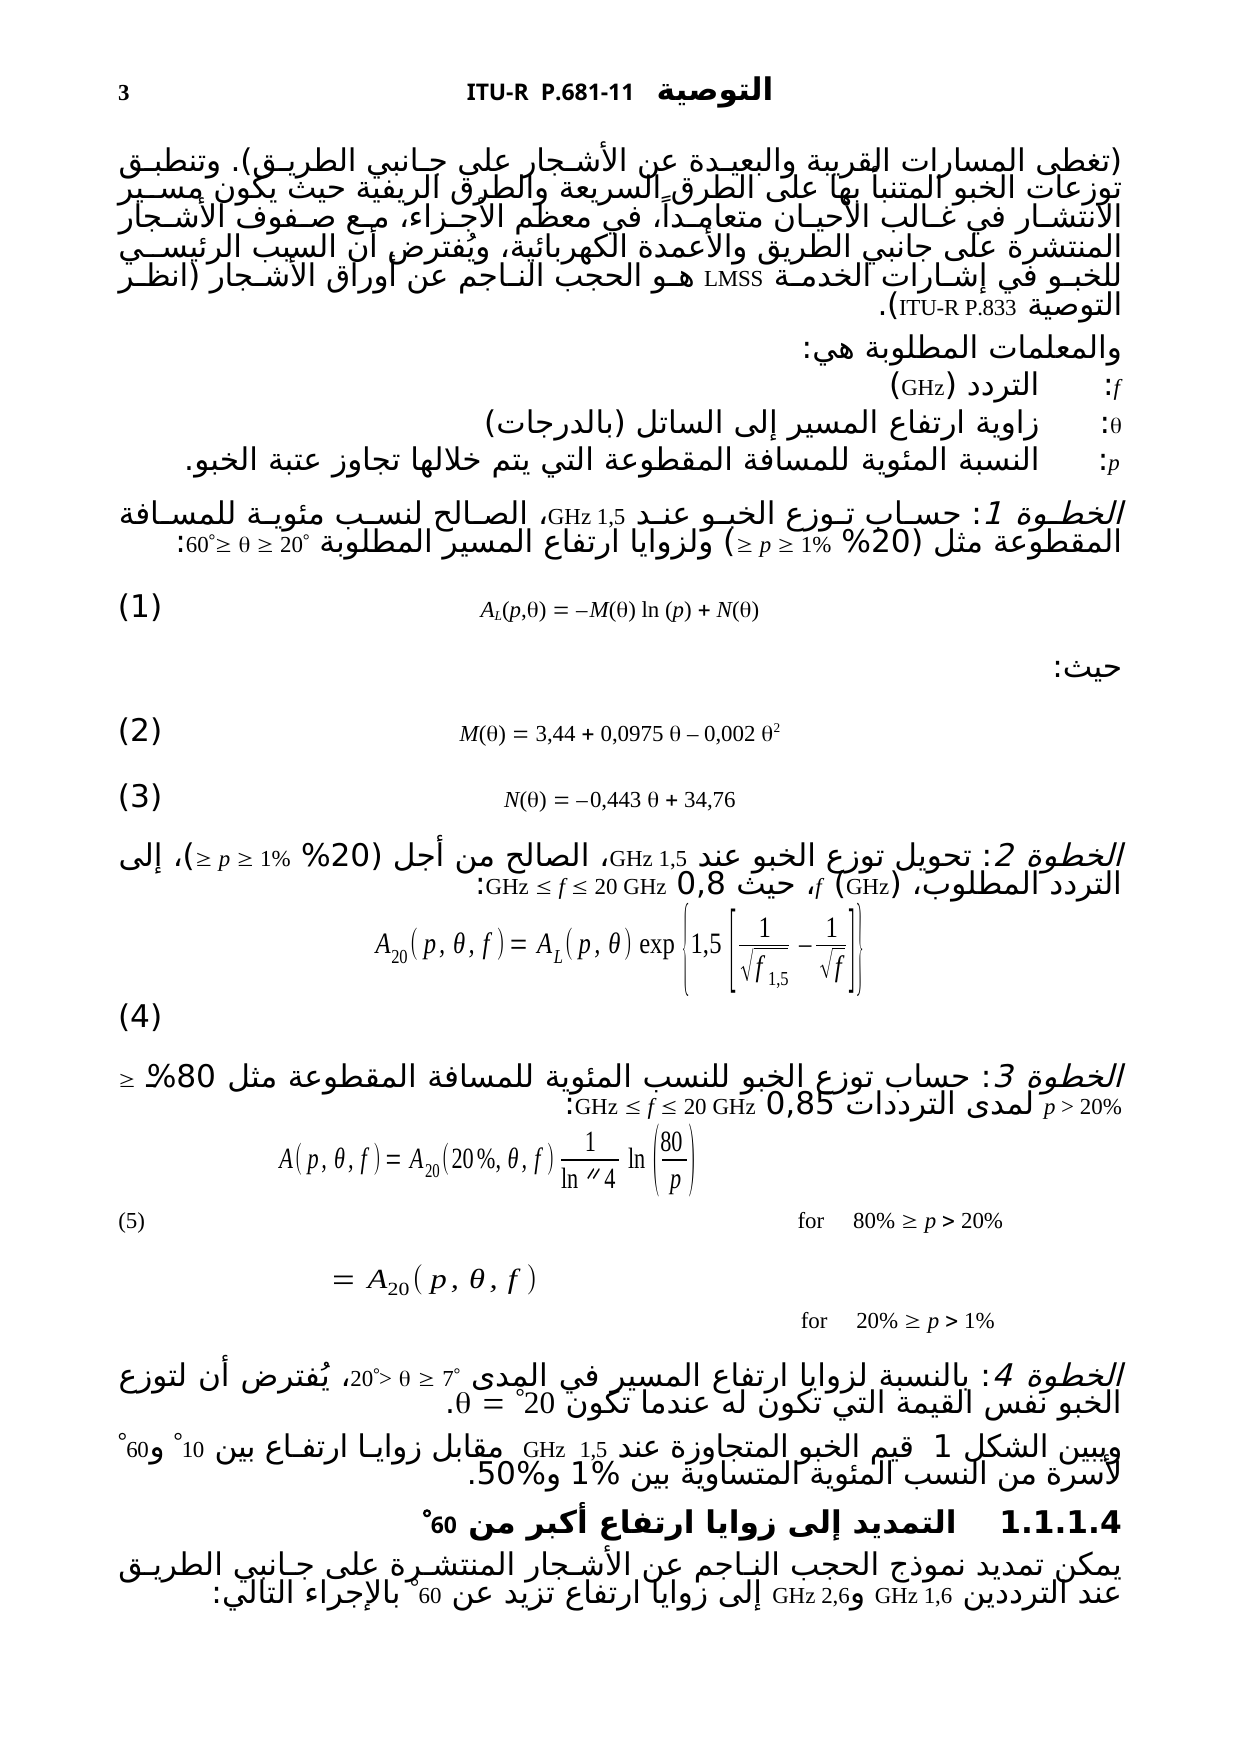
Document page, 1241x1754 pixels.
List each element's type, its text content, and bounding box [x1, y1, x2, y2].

text والمعلمات المطلوبة هي: [118, 335, 910, 364]
text p: النسبة المئوية للمسافة المقطوعة التي يتم خلالها تجاوز عتبة الخبو. [895, 447, 1122, 476]
text p: النسبة المئوية للمسافة المقطوعة التي يتم خلالها تجاوز عتبة الخبو. [203, 447, 423, 476]
text حيث: [118, 654, 1122, 683]
text : زاوية ارتفاع المسير إلى الساتل (بالدرجات) [118, 410, 864, 439]
text الخطوة 2: تحويل توزع الخبو عند GHz 1,5، الصالح من أجل (20% p 1%)، إلى التردد المطلوب، (GHz) f، حيث 0,8 GHz f 20 GHz: [118, 843, 1122, 902]
text ويبين الشكل 1 قيم الخبو المتجاوزة عند GHz 1,5 مقابل زوايا ارتفاع بين 10 و60 لأسرة من النسب المئوية المتساوية بين %1 و%50. [118, 1434, 1122, 1492]
text والمعلمات المطلوبة هي: [899, 335, 1122, 364]
subtitle 1.1.1.4 التمديد إلى زوايا ارتفاع أكبر من 60 [534, 1511, 1122, 1540]
text f: التردد (GHz) [118, 372, 1025, 402]
text الخطوة 4: بالنسبة لزوايا ارتفاع المسير في المدى 20> 7، يُفترض أن لتوزع الخبو نفس القيمة التي تكون له عندما تكون . [118, 1363, 1122, 1421]
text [118, 148, 1122, 323]
text N()  – 0,443   34,76 (3) [118, 778, 1122, 814]
text يمكن تمديد نموذج الحجب الناجم عن الأشجار المنتشرة على جانب‍ي الطريق عند الترددين GHz 1,6 وGHz 2,6 إلى زوايا ارتفاع تزيد عن 60 بالإجراء التالي: [118, 1552, 1122, 1611]
text f: التردد (GHz) [999, 372, 1122, 402]
text (5) for 80%  p  20% [118, 1122, 1122, 1233]
text : زاوية ارتفاع المسير إلى الساتل (بالدرجات) [795, 410, 1122, 439]
text الخطوة 3: حساب توزع الخبو للنسب المئوية للمسافة المقطوعة مثل 80% p > 20% لمدى الترددات 0,85 GHz f 20 GHz: [118, 1064, 1122, 1122]
subtitle 1.1.1.4 التمديد إلى زوايا ارتفاع أكبر من 60 [118, 1511, 569, 1540]
text الخطوة 1: حساب توزع الخبو عند GHz 1,5، الصالح لنسب مئوية للمسافة المقطوعة مثل (20% p 1%) ولزوايا ارتفاع المسير المطلوبة 60 20: [118, 501, 1122, 559]
text p: النسبة المئوية للمسافة المقطوعة التي يتم خلالها تجاوز عتبة الخبو. [648, 447, 933, 476]
text for 20%  p  1% [118, 1262, 1122, 1334]
text (4) [118, 902, 1122, 1035]
text M()  3,44  0,0975  – 0,002 2 (2) [118, 712, 1122, 749]
text AL(p,)  – M() ln (p)  N() (1) [118, 589, 1122, 625]
text p: النسبة المئوية للمسافة المقطوعة التي يتم خلالها تجاوز عتبة الخبو. [429, 447, 659, 476]
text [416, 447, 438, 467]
